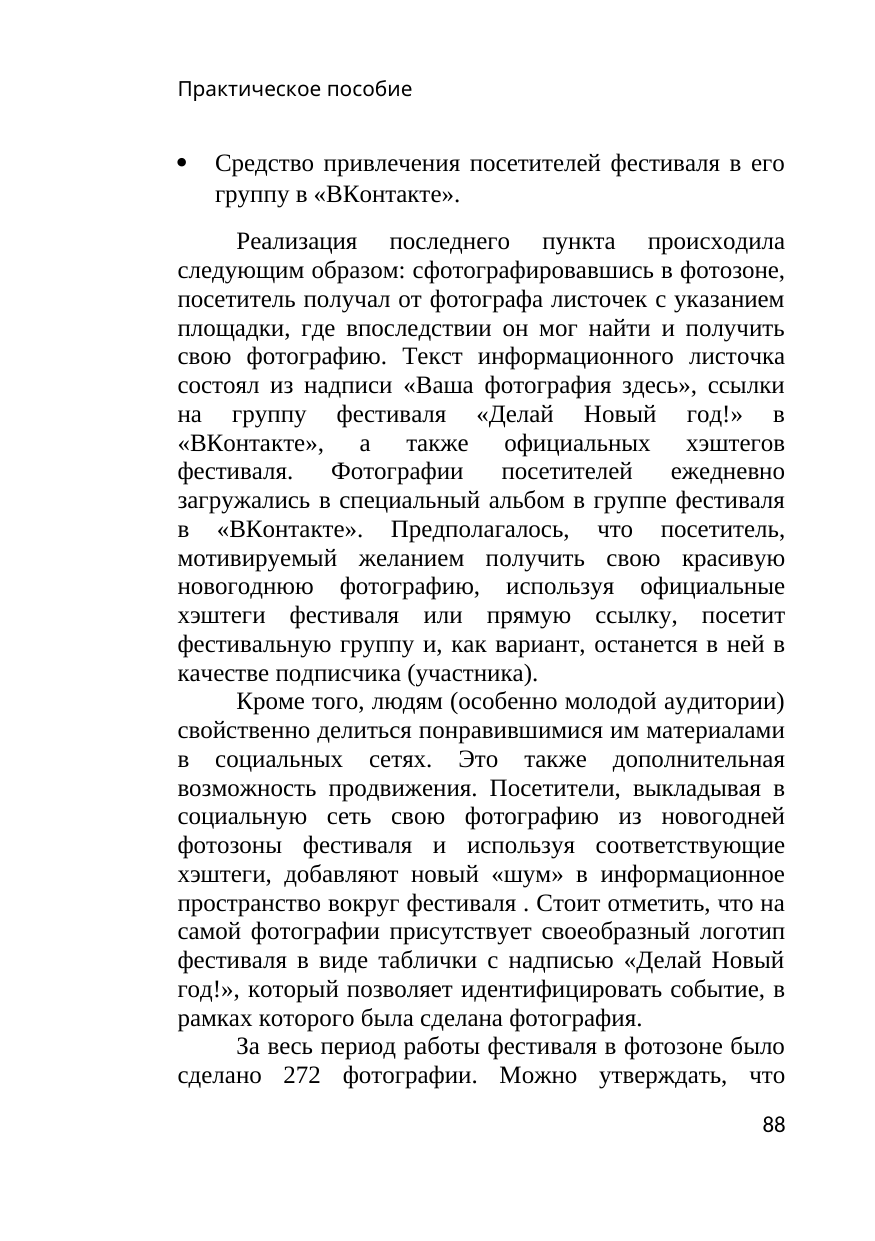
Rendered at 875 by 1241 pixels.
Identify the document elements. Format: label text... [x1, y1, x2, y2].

text Реализация последнего пункта происходила следующим образом: сфотографировавшись в фотозоне, посетитель получал от фотографа листочек с указанием площадки, где впоследствии он мог найти и получить свою фотографию. Текст информационного листочка состоял из надписи «Ваша фотография здесь», ссылки на группу фестиваля «Делай Новый год!» в «ВКонтакте», а также официальных хэштегов фестиваля. Фотографии посетителей ежедневно загружались в специальный альбом в группе фестиваля в «ВКонтакте». Предполагалось, что посетитель, мотивируемый желанием получить свою красивую новогоднюю фотографию, используя официальные хэштеги фестиваля или прямую ссылку, посетит фестивальную группу и, как вариант, останется в ней в качестве подписчика (участника). [177, 226, 785, 686]
list Средство привлечения посетителей фестиваля в его группу в «ВКонтакте». [177, 148, 785, 207]
text Кроме того, людям (особенно молодой аудитории) свойственно делиться понравившимися им материалами в социальных сетях. Это также дополнительная возможность продвижения. Посетители, выкладывая в социальную сеть свою фотографию из новогодней фотозоны фестиваля и используя соответствующие хэштеги, добавляют новый «шум» в информационное пространство вокруг фестиваля . Стоит отметить, что на самой фотографии присутствует своеобразный логотип фестиваля в виде таблички с надписью «Делай Новый год!», который позволяет идентифицировать событие, в рамках которого была сделана фотография. [177, 686, 785, 1031]
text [177, 1031, 785, 1089]
